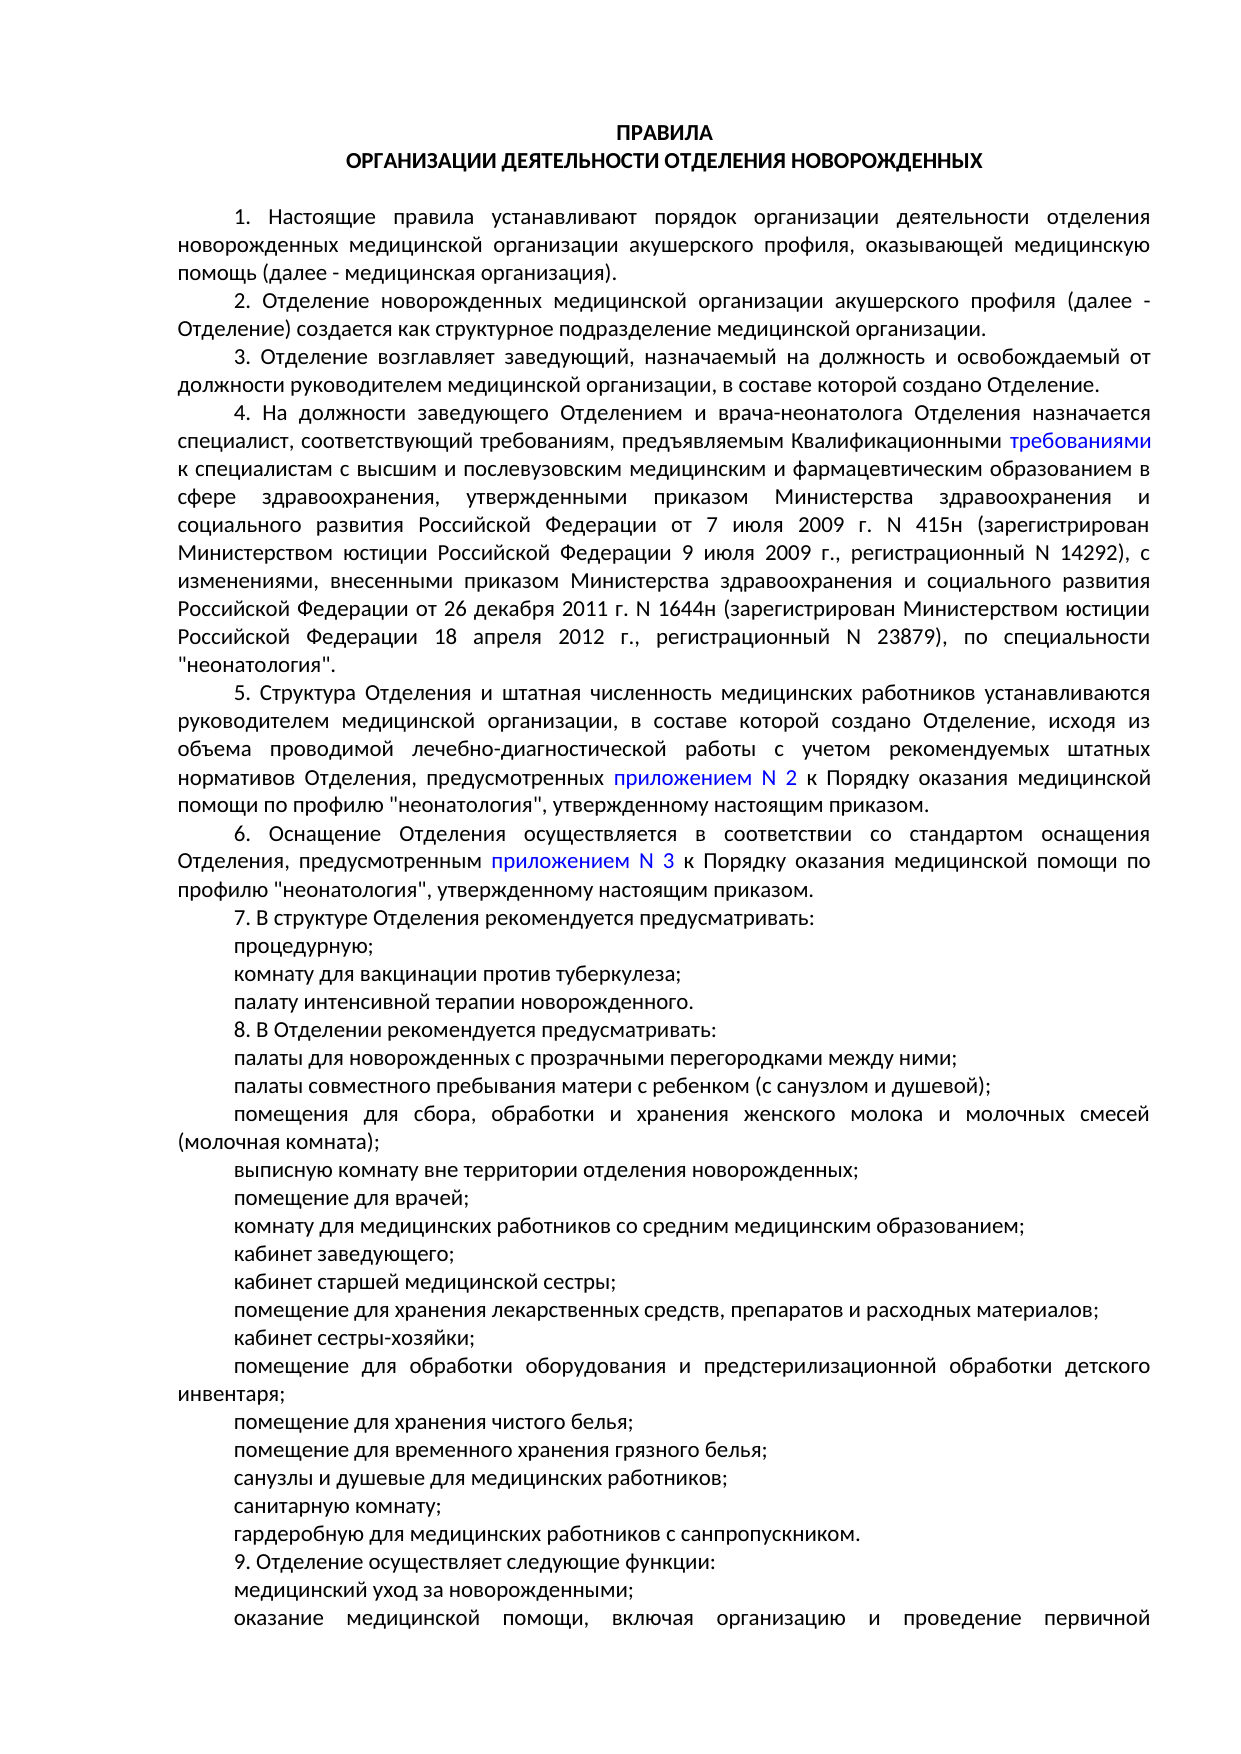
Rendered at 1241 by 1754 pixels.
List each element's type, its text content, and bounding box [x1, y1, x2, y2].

text медицинский уход за новорожденными; [177, 1575, 1152, 1603]
text 9. Отделение осуществляет следующие функции: [177, 1547, 1152, 1575]
text комнату для медицинских работников со средним медицинским образованием; [177, 1211, 1152, 1239]
text 5. Структура Отделения и штатная численность медицинских работников устанавливаются руководителем медицинской организации, в составе которой создано Отделение, исходя из объема проводимой лечебно-диагностической работы с учетом рекомендуемых штатных нормативов Отделения, предусмотренных приложением N 2 к Порядку оказания медицинской помощи по профилю "неонатология", утвержденному настоящим приказом. [177, 678, 1152, 819]
text палаты совместного пребывания матери с ребенком (с санузлом и душевой); [177, 1071, 1152, 1099]
text 4. На должности заведующего Отделением и врача-неонатолога Отделения назначается специалист, соответствующий требованиям, предъявляемым Квалификационными требованиями к специалистам с высшим и послевузовским медицинским и фармацевтическим образованием в сфере здравоохранения, утвержденными приказом Министерства здравоохранения и социального развития Российской Федерации от 7 июля 2009 г. N 415н (зарегистрирован Министерством юстиции Российской Федерации 9 июля 2009 г., регистрационный N 14292), с изменениями, внесенными приказом Министерства здравоохранения и социального развития Российской Федерации от 26 декабря 2011 г. N 1644н (зарегистрирован Министерством юстиции Российской Федерации 18 апреля 2012 г., регистрационный N 23879), по специальности "неонатология". [177, 398, 1152, 678]
text помещение для хранения лекарственных средств, препаратов и расходных материалов; [177, 1295, 1152, 1323]
title ПРАВИЛА [177, 118, 1152, 146]
text помещение для врачей; [177, 1183, 1152, 1211]
text комнату для вакцинации против туберкулеза; [177, 959, 1152, 987]
title ОРГАНИЗАЦИИ ДЕЯТЕЛЬНОСТИ ОТДЕЛЕНИЯ НОВОРОЖДЕННЫХ [177, 146, 1152, 174]
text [177, 1603, 1152, 1631]
text 3. Отделение возглавляет заведующий, назначаемый на должность и освобождаемый от должности руководителем медицинской организации, в составе которой создано Отделение. [177, 342, 1152, 398]
text помещение для хранения чистого белья; [177, 1407, 1152, 1435]
text санитарную комнату; [177, 1491, 1152, 1519]
text помещение для обработки оборудования и предстерилизационной обработки детского инвентаря; [177, 1351, 1152, 1407]
text 8. В Отделении рекомендуется предусматривать: [177, 1015, 1152, 1043]
text санузлы и душевые для медицинских работников; [177, 1463, 1152, 1491]
text кабинет старшей медицинской сестры; [177, 1267, 1152, 1295]
text палаты для новорожденных с прозрачными перегородками между ними; [177, 1043, 1152, 1071]
text 1. Настоящие правила устанавливают порядок организации деятельности отделения новорожденных медицинской организации акушерского профиля, оказывающей медицинскую помощь (далее - медицинская организация). [177, 202, 1152, 286]
text 6. Оснащение Отделения осуществляется в соответствии со стандартом оснащения Отделения, предусмотренным приложением N 3 к Порядку оказания медицинской помощи по профилю "неонатология", утвержденному настоящим приказом. [177, 819, 1152, 903]
text кабинет сестры-хозяйки; [177, 1323, 1152, 1351]
text палату интенсивной терапии новорожденного. [177, 987, 1152, 1015]
text процедурную; [177, 931, 1152, 959]
text 7. В структуре Отделения рекомендуется предусматривать: [177, 903, 1152, 931]
text выписную комнату вне территории отделения новорожденных; [177, 1155, 1152, 1183]
text помещения для сбора, обработки и хранения женского молока и молочных смесей (молочная комната); [177, 1099, 1152, 1155]
text 2. Отделение новорожденных медицинской организации акушерского профиля (далее - Отделение) создается как структурное подразделение медицинской организации. [177, 286, 1152, 342]
text кабинет заведующего; [177, 1239, 1152, 1267]
text помещение для временного хранения грязного белья; [177, 1435, 1152, 1463]
text гардеробную для медицинских работников с санпропускником. [177, 1519, 1152, 1547]
